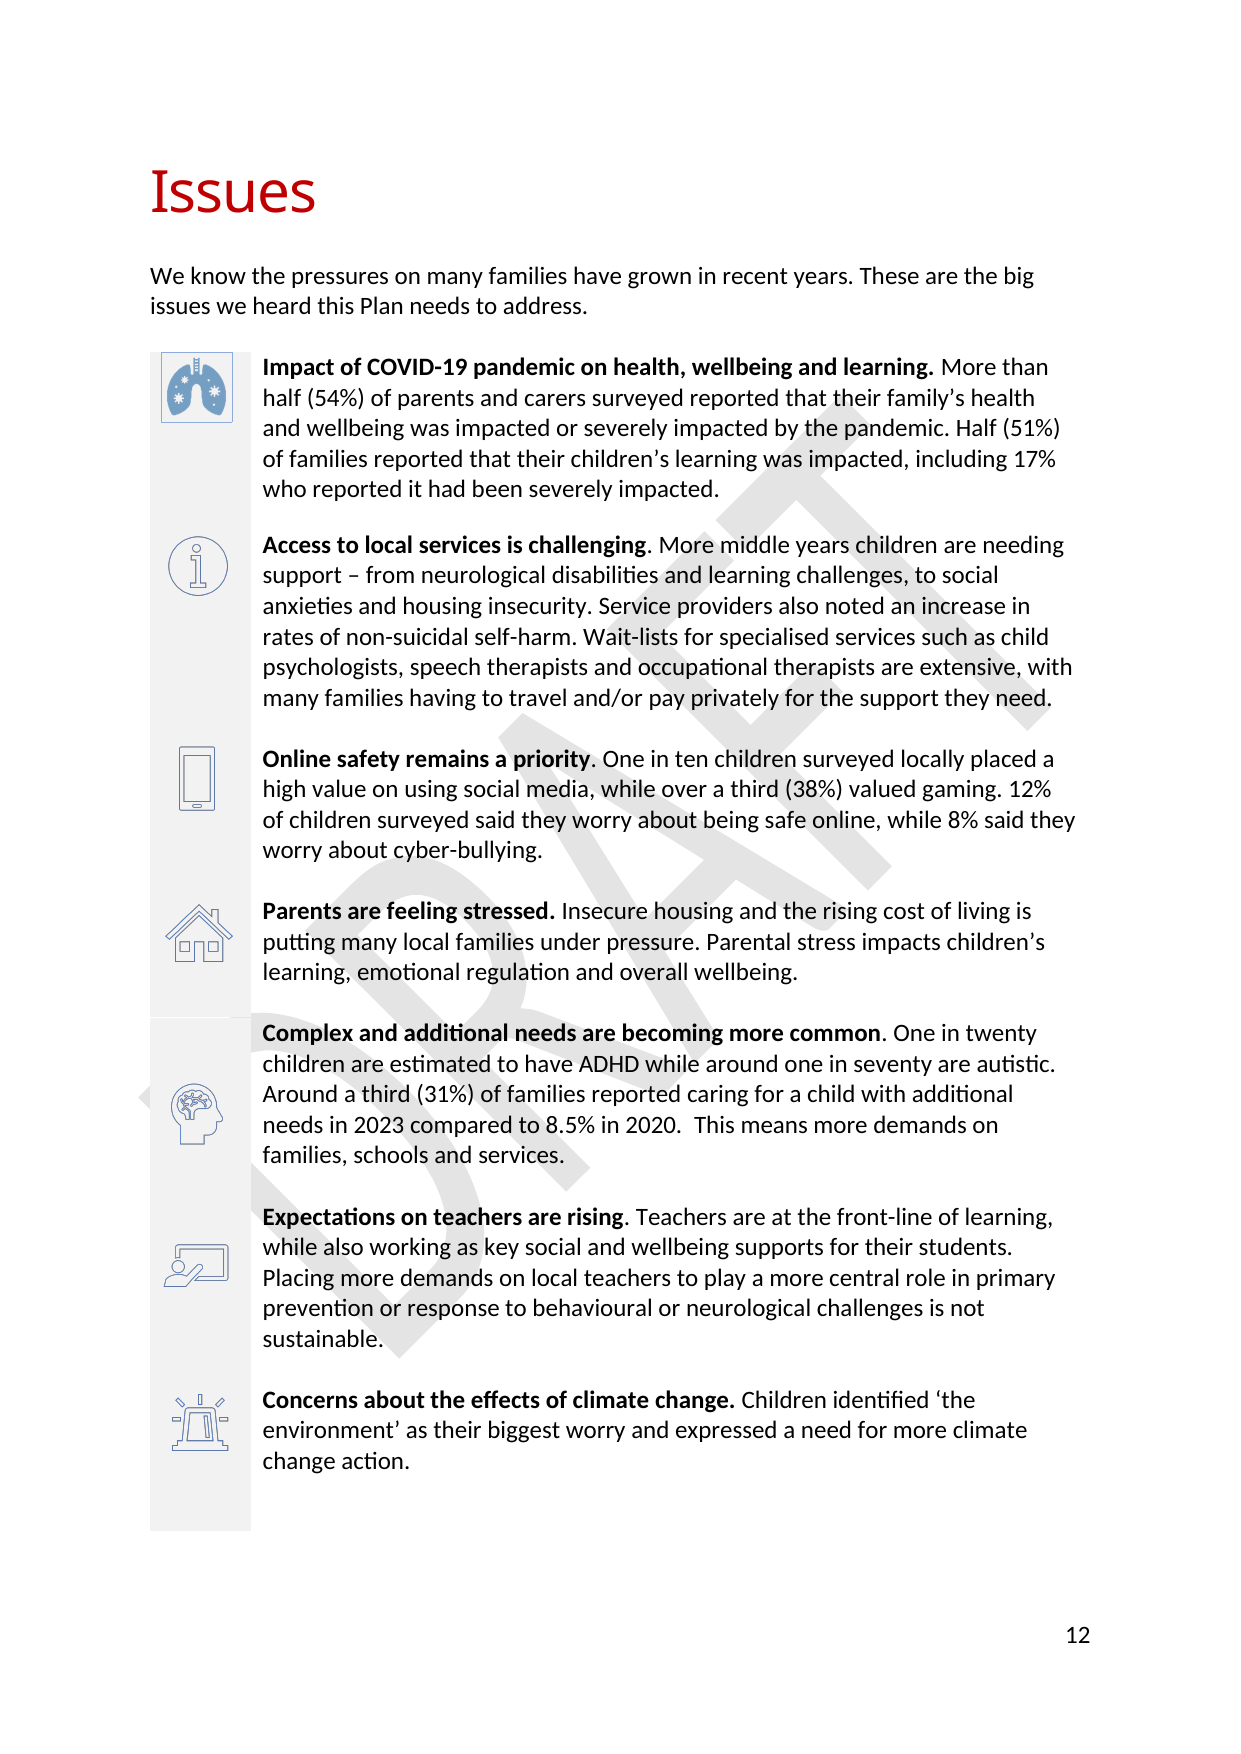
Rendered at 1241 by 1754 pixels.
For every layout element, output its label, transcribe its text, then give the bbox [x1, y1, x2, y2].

table_cell Complex and additional needs are becoming more common. One in twenty children are estimated to have ADHD while around one in seventy are autistic. Around a third (31%) of families reported caring for a child with additional needs in 2023 compared to 8.5% in 2020. This means more demands on families, schools and services. [251, 1018, 1088, 1201]
table_header [150, 352, 251, 529]
table_cell Concerns about the effects of climate change. Children identified ‘the environment’ as their biggest worry and expressed a need for more climate change action. [251, 1384, 1088, 1531]
subtitle Issues [150, 150, 1090, 229]
table_cell [150, 895, 251, 1017]
table_cell [150, 743, 251, 895]
table_header Impact of COVID-19 pandemic on health, wellbeing and learning. More than half (54%) of parents and carers surveyed reported that their family’s health and wellbeing was impacted or severely impacted by the pandemic. Half (51%) of families reported that their children’s learning was impacted, including 17% who reported it had been severely impacted. [251, 352, 1088, 529]
table_cell [150, 1018, 251, 1201]
picture [161, 529, 235, 603]
picture [161, 1231, 231, 1300]
table_cell Expectations on teachers are rising. Teachers are at the front-line of learning, while also working as key social and wellbeing supports for their students. Placing more demands on local teachers to play a more central role in primary prevention or response to behavioural or neurological challenges is not sustainable. [251, 1201, 1088, 1384]
table_cell [150, 1384, 251, 1531]
picture [161, 1383, 239, 1462]
table_cell [150, 1201, 251, 1384]
table_cell Parents are feeling stressed. Insecure housing and the rising cost of living is putting many local families under pressure. Parental stress impacts children’s learning, emotional regulation and overall wellbeing. [251, 895, 1088, 1017]
picture [161, 1078, 233, 1150]
table_cell [150, 529, 251, 743]
picture [162, 744, 232, 813]
text We know the pressures on many families have grown in recent years. These are the big issues we heard this Plan needs to address. [150, 260, 1090, 321]
table_cell Online safety remains a priority. One in ten children surveyed locally placed a high value on using social media, while over a third (38%) valued gaming. 12% of children surveyed said they worry about being safe online, while 8% said they worry about cyber-bullying. [251, 743, 1088, 895]
picture [161, 895, 237, 971]
table_cell Access to local services is challenging. More middle years children are needing support – from neurological disabilities and learning challenges, to social anxieties and housing insecurity. Service providers also noted an increase in rates of non-suicidal self-harm. Wait-lists for specialised services such as child psychologists, speech therapists and occupational therapists are extensive, with many families having to travel and/or pay privately for the support they need. [251, 529, 1088, 743]
